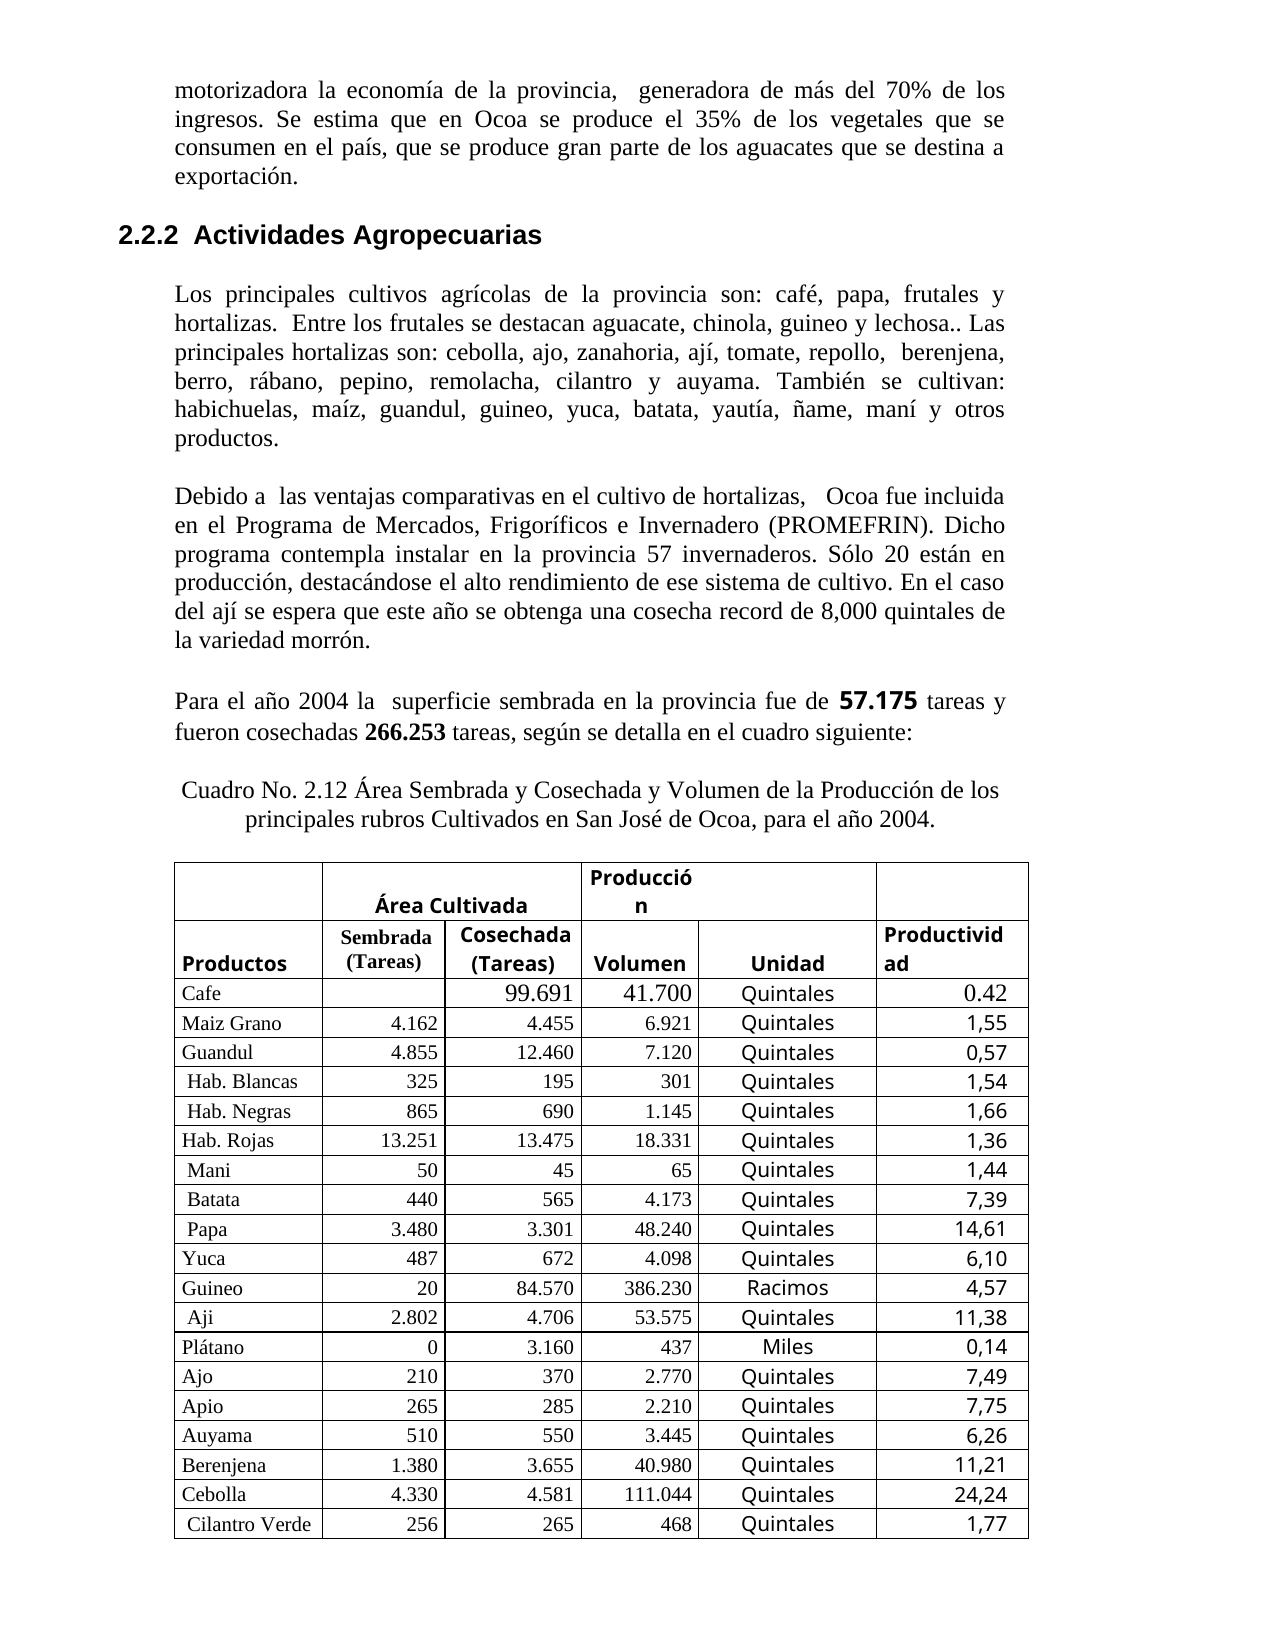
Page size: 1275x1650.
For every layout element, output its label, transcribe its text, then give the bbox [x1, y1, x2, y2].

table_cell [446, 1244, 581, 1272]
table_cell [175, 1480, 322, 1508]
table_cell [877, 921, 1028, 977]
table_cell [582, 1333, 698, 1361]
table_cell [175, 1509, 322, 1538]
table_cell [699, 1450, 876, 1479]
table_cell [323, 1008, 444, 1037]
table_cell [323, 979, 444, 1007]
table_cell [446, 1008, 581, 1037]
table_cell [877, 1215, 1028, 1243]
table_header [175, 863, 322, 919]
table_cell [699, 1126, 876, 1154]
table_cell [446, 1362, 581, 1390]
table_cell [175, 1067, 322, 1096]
text Para el año 2004 la superficie sembrada en la provincia fue de 57.175 tareas y fueron cosechadas 266.253 tareas, según se detalla en el cuadro siguiente: [174, 683, 1006, 746]
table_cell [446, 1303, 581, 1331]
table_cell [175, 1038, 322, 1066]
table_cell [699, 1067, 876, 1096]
text Debido a las ventajas comparativas en el cultivo de hortalizas, Ocoa fue incluida en el Programa de Mercados, Frigoríficos e Invernadero (PROMEFRIN). Dicho programa contempla instalar en la provincia 57 invernaderos. Sólo 20 están en producción, destacándose el alto rendimiento de ese sistema de cultivo. En el caso del ají se espera que este año se obtenga una cosecha record de 8,000 quintales de la variedad morrón. [174, 481, 1006, 654]
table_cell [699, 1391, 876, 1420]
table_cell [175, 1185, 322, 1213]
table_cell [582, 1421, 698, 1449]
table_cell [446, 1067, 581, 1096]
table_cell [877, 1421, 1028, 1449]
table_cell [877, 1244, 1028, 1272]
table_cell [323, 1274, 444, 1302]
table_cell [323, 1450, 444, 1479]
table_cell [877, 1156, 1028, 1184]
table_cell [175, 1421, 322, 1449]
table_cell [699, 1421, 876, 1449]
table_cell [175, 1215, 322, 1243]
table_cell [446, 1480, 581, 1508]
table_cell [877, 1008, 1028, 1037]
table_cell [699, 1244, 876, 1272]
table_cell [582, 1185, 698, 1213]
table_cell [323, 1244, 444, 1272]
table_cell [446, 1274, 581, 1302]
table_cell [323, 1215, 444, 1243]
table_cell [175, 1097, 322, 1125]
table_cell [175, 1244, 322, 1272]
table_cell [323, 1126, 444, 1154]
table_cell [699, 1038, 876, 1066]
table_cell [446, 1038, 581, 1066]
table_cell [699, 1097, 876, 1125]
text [174, 75, 1006, 190]
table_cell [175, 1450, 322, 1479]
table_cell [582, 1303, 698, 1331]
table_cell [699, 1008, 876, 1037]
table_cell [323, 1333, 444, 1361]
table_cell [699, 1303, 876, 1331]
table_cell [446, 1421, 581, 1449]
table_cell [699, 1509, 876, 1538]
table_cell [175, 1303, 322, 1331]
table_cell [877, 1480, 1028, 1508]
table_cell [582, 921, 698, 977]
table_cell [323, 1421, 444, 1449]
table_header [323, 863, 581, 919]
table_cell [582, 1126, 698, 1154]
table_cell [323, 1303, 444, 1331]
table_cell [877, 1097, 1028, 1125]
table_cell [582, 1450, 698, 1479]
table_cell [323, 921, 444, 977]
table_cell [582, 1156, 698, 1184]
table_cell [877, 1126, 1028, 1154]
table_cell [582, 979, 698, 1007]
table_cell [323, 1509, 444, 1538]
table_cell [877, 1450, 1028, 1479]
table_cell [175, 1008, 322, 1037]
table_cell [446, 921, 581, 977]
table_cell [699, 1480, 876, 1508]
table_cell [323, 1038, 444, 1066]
text Los principales cultivos agrícolas de la provincia son: café, papa, frutales y hortalizas. Entre los frutales se destacan aguacate, chinola, guineo y lechosa.. Las principales hortalizas son: cebolla, ajo, zanahoria, ají, tomate, repollo, berenjena, berro, rábano, pepino, remolacha, cilantro y auyama. También se cultivan: habichuelas, maíz, guandul, guineo, yuca, batata, yautía, ñame, maní y otros productos. [174, 279, 1006, 452]
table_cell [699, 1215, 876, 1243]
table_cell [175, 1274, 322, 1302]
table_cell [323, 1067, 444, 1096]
subtitle Actividades Agropecuarias [118, 219, 1006, 250]
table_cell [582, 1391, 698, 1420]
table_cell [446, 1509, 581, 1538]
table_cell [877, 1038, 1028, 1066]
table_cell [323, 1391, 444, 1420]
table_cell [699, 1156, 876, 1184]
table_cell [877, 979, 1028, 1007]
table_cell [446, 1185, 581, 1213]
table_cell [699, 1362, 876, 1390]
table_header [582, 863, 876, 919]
text Cuadro No. 2.12 Área Sembrada y Cosechada y Volumen de la Producción de los principales rubros Cultivados en San José de Ocoa, para el año 2004. [174, 775, 1006, 832]
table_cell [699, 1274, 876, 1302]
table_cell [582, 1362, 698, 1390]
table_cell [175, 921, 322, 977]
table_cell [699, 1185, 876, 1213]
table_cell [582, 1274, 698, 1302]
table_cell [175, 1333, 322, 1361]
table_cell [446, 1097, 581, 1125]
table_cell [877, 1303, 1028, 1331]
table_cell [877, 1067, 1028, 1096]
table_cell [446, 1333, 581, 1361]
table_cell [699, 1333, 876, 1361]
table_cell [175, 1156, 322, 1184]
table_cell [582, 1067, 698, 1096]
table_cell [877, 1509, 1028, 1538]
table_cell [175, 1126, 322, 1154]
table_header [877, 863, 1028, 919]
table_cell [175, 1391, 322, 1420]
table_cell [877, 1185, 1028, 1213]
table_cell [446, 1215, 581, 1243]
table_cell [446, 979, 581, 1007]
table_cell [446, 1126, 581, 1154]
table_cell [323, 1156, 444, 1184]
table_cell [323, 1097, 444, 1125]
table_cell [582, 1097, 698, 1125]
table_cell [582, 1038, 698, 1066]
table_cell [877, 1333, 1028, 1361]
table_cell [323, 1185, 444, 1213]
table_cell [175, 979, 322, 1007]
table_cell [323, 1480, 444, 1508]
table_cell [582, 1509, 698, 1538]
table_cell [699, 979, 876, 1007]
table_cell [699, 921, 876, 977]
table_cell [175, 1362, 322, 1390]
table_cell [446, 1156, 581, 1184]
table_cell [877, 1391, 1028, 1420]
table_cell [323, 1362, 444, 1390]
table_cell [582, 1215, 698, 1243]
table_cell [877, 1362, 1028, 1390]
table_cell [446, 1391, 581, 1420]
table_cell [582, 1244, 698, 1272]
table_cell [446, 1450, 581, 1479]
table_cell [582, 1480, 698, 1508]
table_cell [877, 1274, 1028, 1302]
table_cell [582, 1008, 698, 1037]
